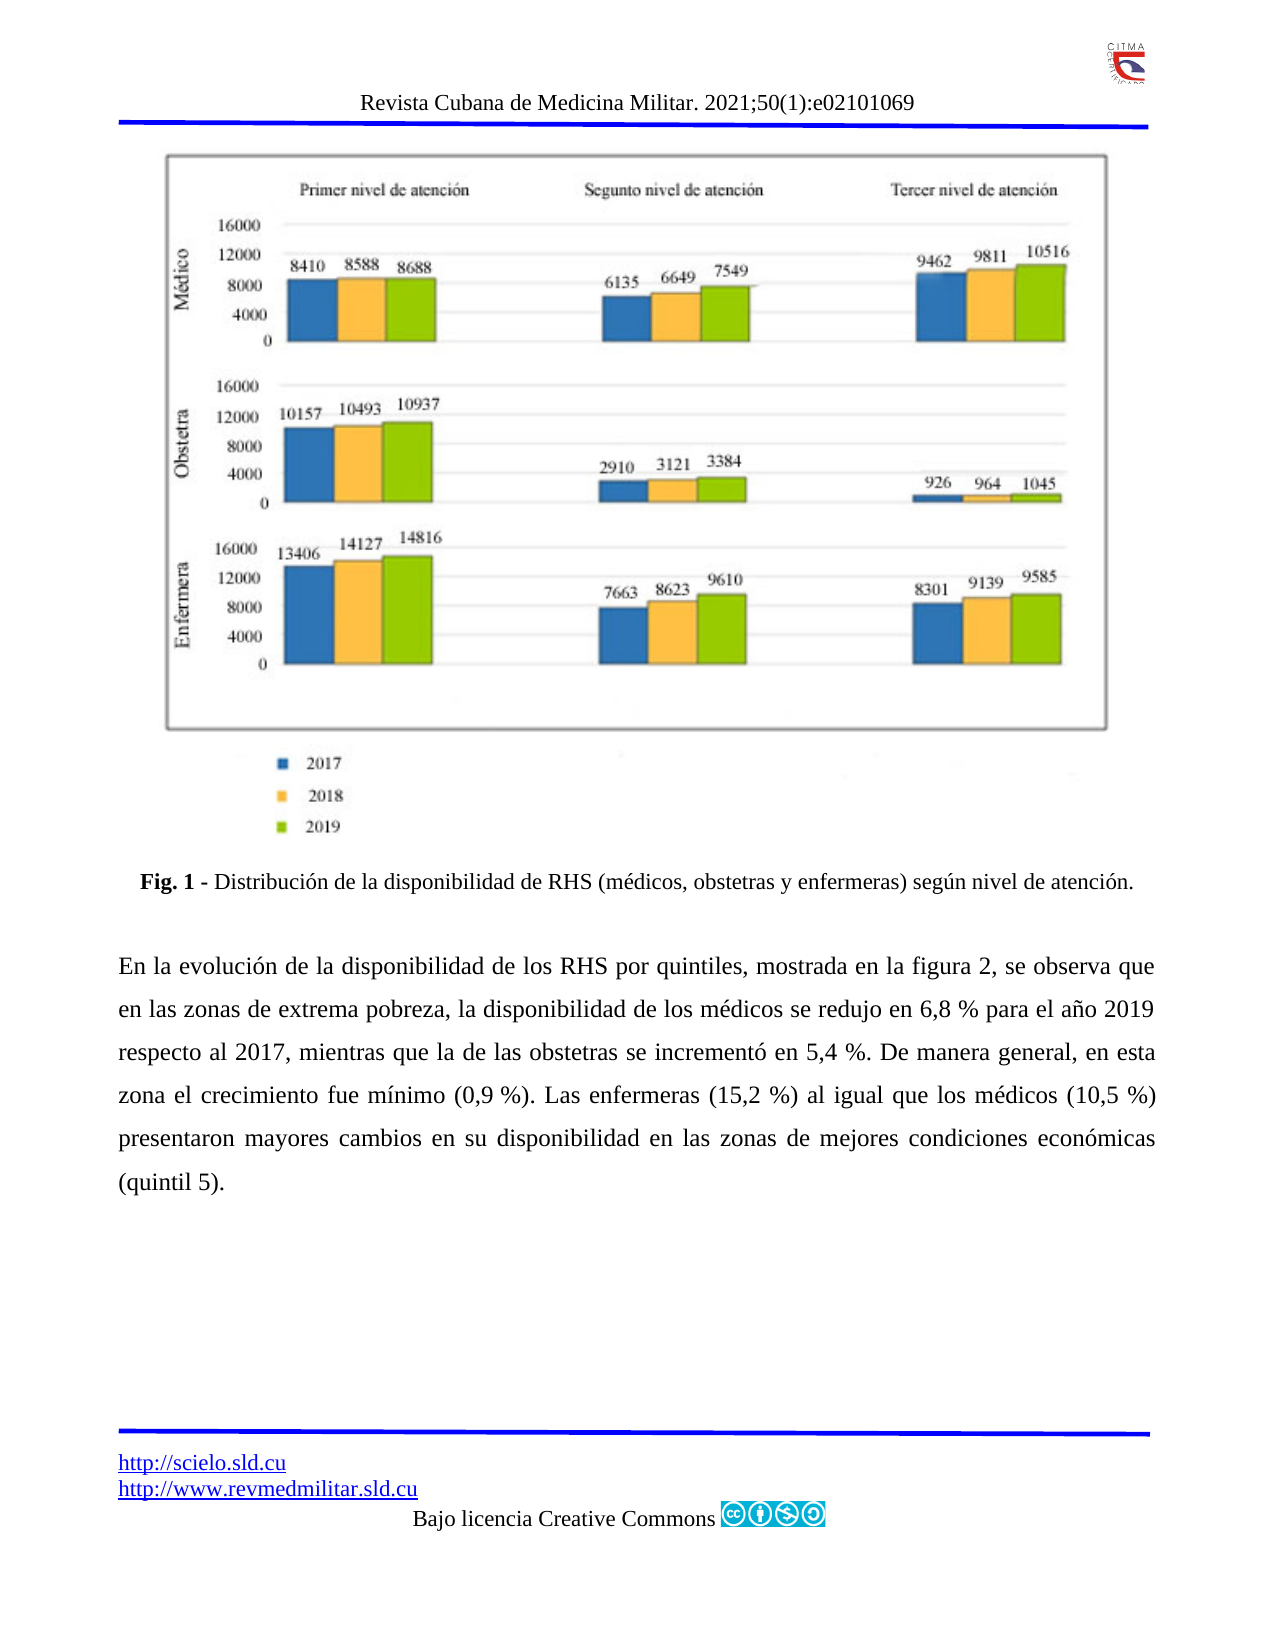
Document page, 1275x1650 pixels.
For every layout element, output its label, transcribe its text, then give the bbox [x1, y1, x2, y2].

picture [158, 147, 1117, 854]
picture [1107, 43, 1145, 84]
text En la evolución de la disponibilidad de los RHS por quintiles, mostrada en la figura 2, se observa que en las zonas de extrema pobreza, la disponibilidad de los médicos se redujo en 6,8 % para el año 2019 respecto al 2017, mientras que la de las obstetras se incrementó en 5,4 %. De manera general, en esta zona el crecimiento fue mínimo (0,9 %). Las enfermeras (15,2 %) al igual que los médicos (10,5 %) presentaron mayores cambios en su disponibilidad en las zonas de mejores condiciones económicas (quintil 5). [118, 951, 1157, 1195]
text Fig. 1 - Distribución de la disponibilidad de RHS (médicos, obstetras y enfermeras) según nivel de atención. [118, 868, 1157, 895]
picture [720, 1501, 826, 1527]
